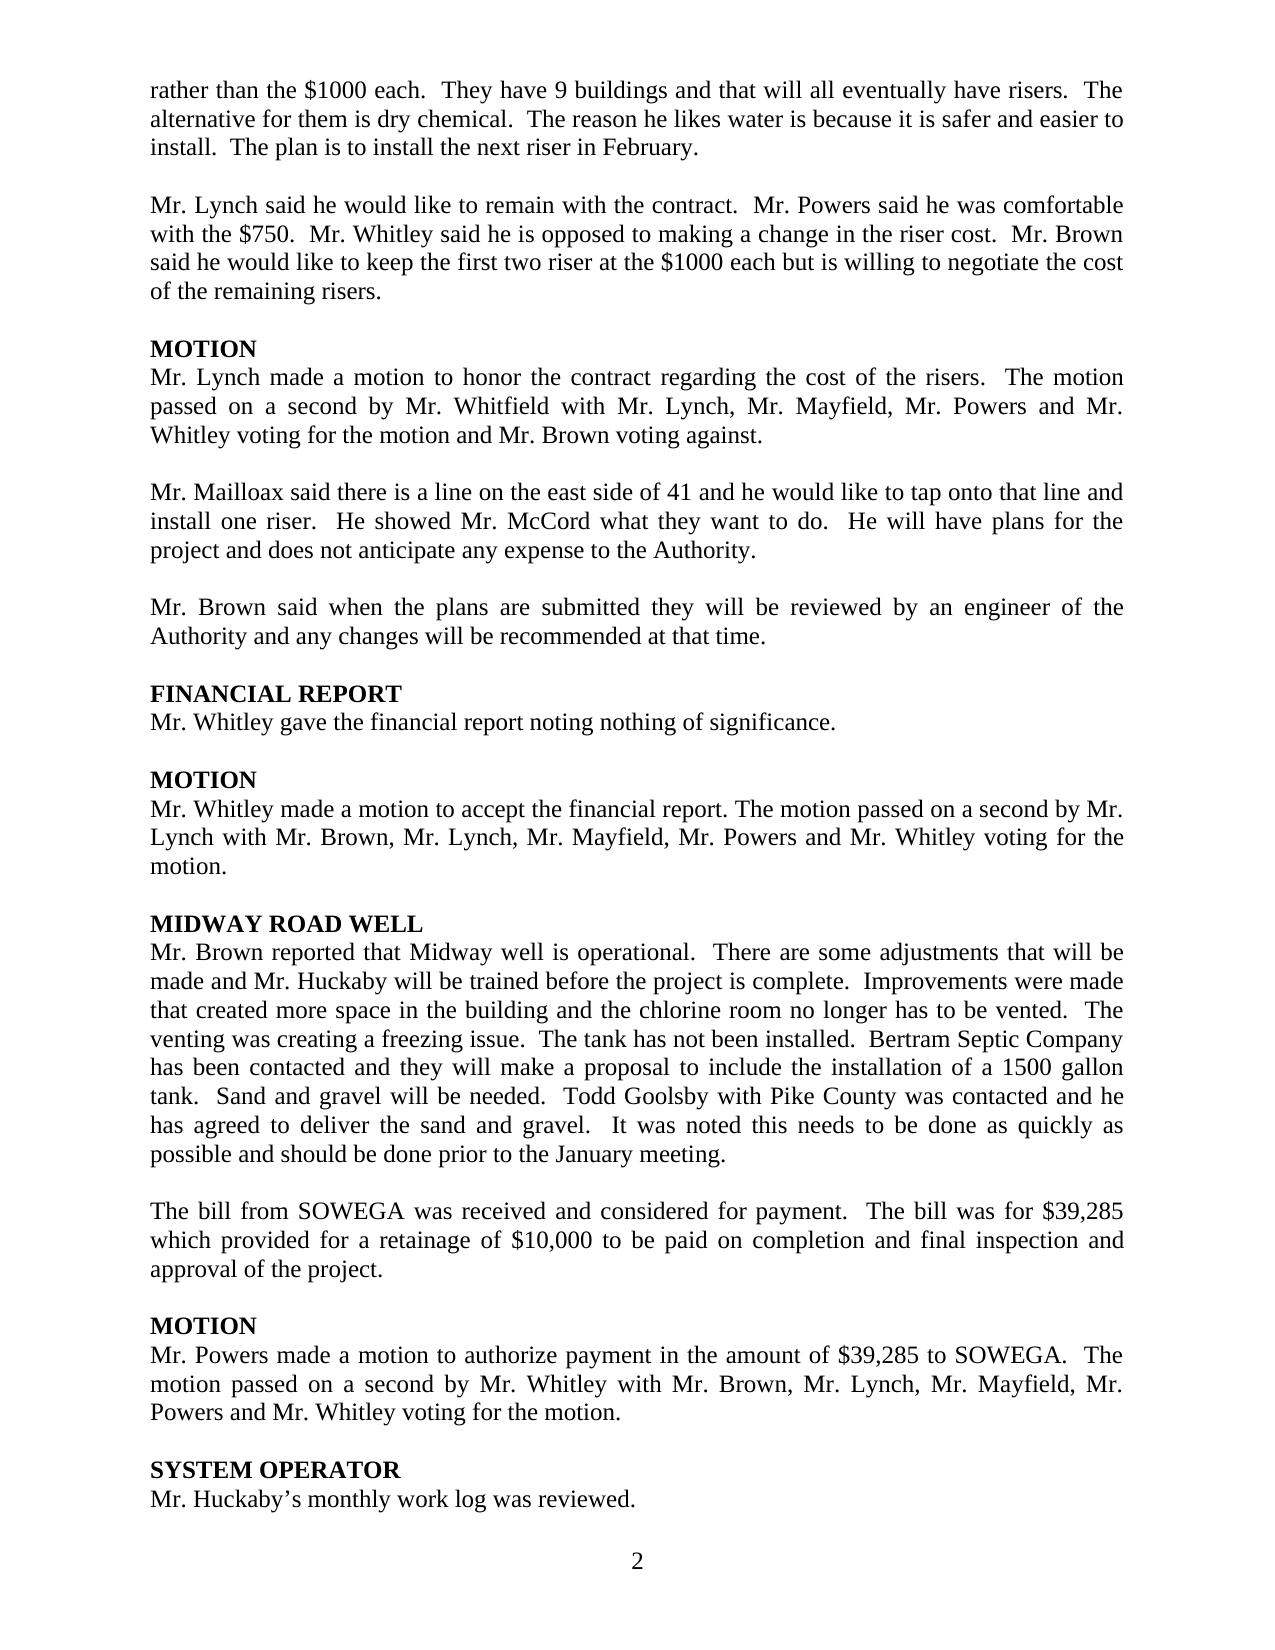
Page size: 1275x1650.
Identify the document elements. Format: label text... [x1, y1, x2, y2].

text Mr. Lynch made a motion to honor the contract regarding the cost of the risers. The motion passed on a second by Mr. Whitfield with Mr. Lynch, Mr. Mayfield, Mr. Powers and Mr. Whitley voting for the motion and Mr. Brown voting against. [150, 362, 1125, 449]
text Mr. Brown reported that Midway well is operational. There are some adjustments that will be made and Mr. Huckaby will be trained before the project is complete. Improvements were made that created more space in the building and the chlorine room no longer has to be vented. The venting was creating a freezing issue. The tank has not been installed. Bertram Septic Company has been contacted and they will make a proposal to include the installation of a 1500 gallon tank. Sand and gravel will be needed. Todd Goolsby with Pike County was contacted and he has agreed to deliver the sand and gravel. It was noted this needs to be done as quickly as possible and should be done prior to the January meeting. [150, 937, 1125, 1167]
text The bill from SOWEGA was received and considered for payment. The bill was for $39,285 which provided for a retainage of $10,000 to be paid on completion and final inspection and approval of the project. [150, 1196, 1125, 1282]
text MOTION [150, 1311, 1125, 1340]
text Mr. Whitley gave the financial report noting nothing of significance. [150, 707, 1125, 736]
text SYSTEM OPERATOR [150, 1455, 1125, 1484]
text MOTION [150, 334, 1125, 362]
text Mr. Mailloax said there is a line on the east side of 41 and he would like to tap onto that line and install one riser. He showed Mr. McCord what they want to do. He will have plans for the project and does not anticipate any expense to the Authority. [150, 477, 1125, 564]
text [150, 75, 1125, 161]
text Mr. Whitley made a motion to accept the financial report. The motion passed on a second by Mr. Lynch with Mr. Brown, Mr. Lynch, Mr. Mayfield, Mr. Powers and Mr. Whitley voting for the motion. [150, 794, 1125, 880]
text Mr. Powers made a motion to authorize payment in the amount of $39,285 to SOWEGA. The motion passed on a second by Mr. Whitley with Mr. Brown, Mr. Lynch, Mr. Mayfield, Mr. Powers and Mr. Whitley voting for the motion. [150, 1340, 1125, 1426]
subtitle FINANCIAL REPORT [150, 679, 1125, 707]
text Mr. Lynch said he would like to remain with the contract. Mr. Powers said he was comfortable with the $750. Mr. Whitley said he is opposed to making a change in the riser cost. Mr. Brown said he would like to keep the first two riser at the $1000 each but is willing to negotiate the cost of the remaining risers. [150, 190, 1125, 305]
text Mr. Brown said when the plans are submitted they will be reviewed by an engineer of the Authority and any changes will be recommended at that time. [150, 592, 1125, 650]
text MIDWAY ROAD WELL [150, 909, 1125, 937]
text Mr. Huckaby’s monthly work log was reviewed. [150, 1484, 1125, 1512]
text MOTION [150, 765, 1125, 794]
